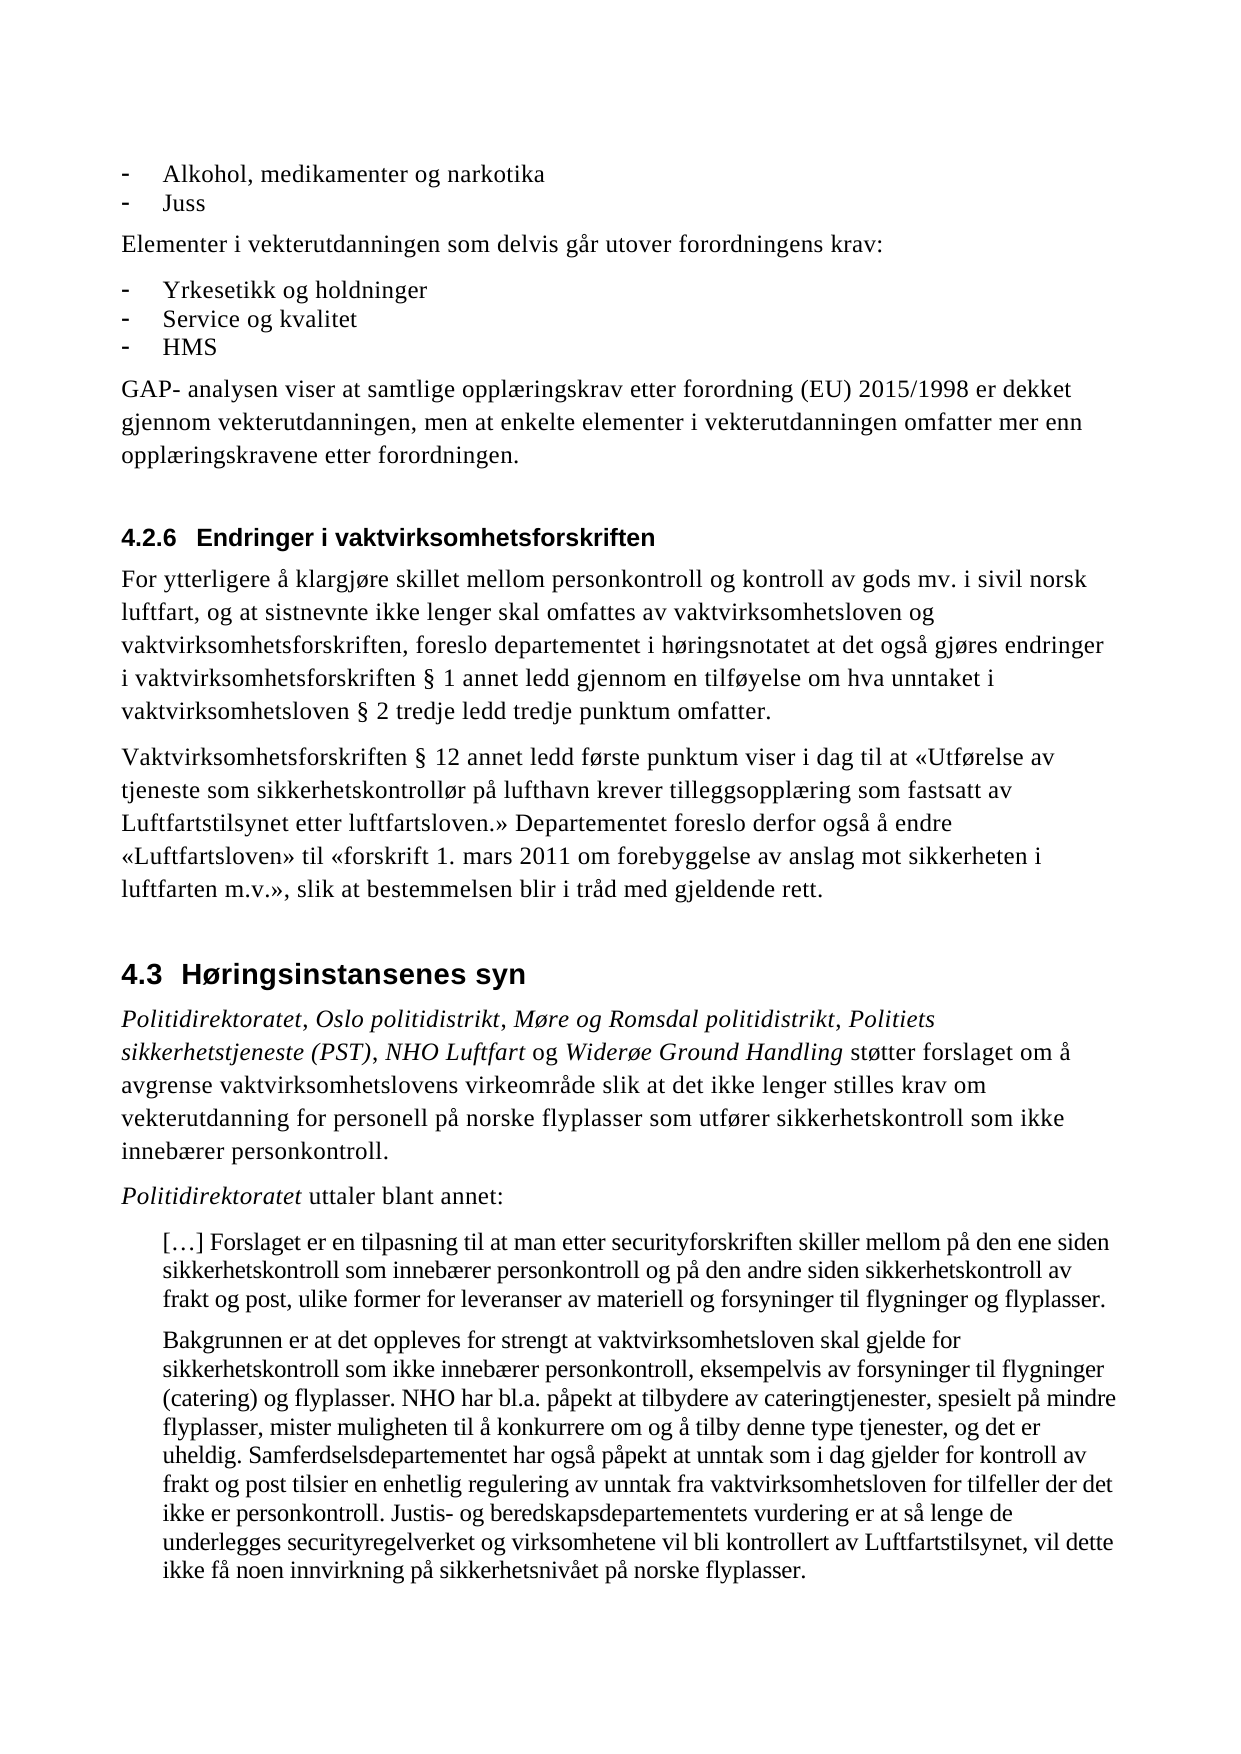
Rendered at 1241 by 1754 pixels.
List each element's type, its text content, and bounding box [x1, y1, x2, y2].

list HMS [121, 332, 1119, 361]
text Elementer i vekterutdanningen som delvis går utover forordningens krav: [121, 229, 1119, 258]
subtitle Høringsinstansenes syn [121, 957, 1119, 990]
text Politidirektoratet uttaler blant annet: [121, 1181, 1119, 1210]
text Politidirektoratet, Oslo politidistrikt, Møre og Romsdal politidistrikt, Politiets sikkerhetstjeneste (PST), NHO Luftfart og Widerøe Ground Handling støtter forslaget om å avgrense vaktvirksomhetslovens virkeområde slik at det ikke lenger stilles krav om vekterutdanning for personell på norske flyplasser som utfører sikkerhetskontroll som ikke innebærer personkontroll. [121, 1004, 1119, 1164]
list Yrkesetikk og holdninger [121, 275, 1119, 304]
list Service og kvalitet [121, 304, 1119, 332]
subtitle Endringer i vaktvirksomhetsforskriften [121, 523, 1119, 552]
text Vaktvirksomhetsforskriften § 12 annet ledd første punktum viser i dag til at «Utførelse av tjeneste som sikkerhetskontrollør på lufthavn krever tilleggsopplæring som fastsatt av Luftfartstilsynet etter luftfartsloven.» Departementet foreslo derfor også å endre «Luftfartsloven» til «forskrift 1. mars 2011 om forebyggelse av anslag mot sikkerheten i luftfarten m.v.», slik at bestemmelsen blir i tråd med gjeldende rett. [121, 742, 1119, 903]
text GAP- analysen viser at samtlige opplæringskrav etter forordning (EU) 2015/1998 er dekket gjennom vekterutdanningen, men at enkelte elementer i vekterutdanningen omfatter mer enn opplæringskravene etter forordningen. [121, 374, 1119, 468]
text Bakgrunnen er at det oppleves for strengt at vaktvirksomhetsloven skal gjelde for sikkerhetskontroll som ikke innebærer personkontroll, eksempelvis av forsyninger til flygninger (catering) og flyplasser. NHO har bl.a. påpekt at tilbydere av cateringtjenester, spesielt på mindre flyplasser, mister muligheten til å konkurrere om og å tilby denne type tjenester, og det er uheldig. Samferdselsdepartementet har også påpekt at unntak som i dag gjelder for kontroll av frakt og post tilsier en enhetlig regulering av unntak fra vaktvirksomhetsloven for tilfeller der det ikke er personkontroll. Justis- og beredskapsdepartementets vurdering er at så lenge de underlegges securityregelverket og virksomhetene vil bli kontrollert av Luftfartstilsynet, vil dette ikke få noen innvirkning på sikkerhetsnivået på norske flyplasser. [162, 1326, 1119, 1584]
list Alkohol, medikamenter og narkotika [121, 159, 1119, 188]
list Juss [121, 188, 1119, 217]
text For ytterligere å klargjøre skillet mellom personkontroll og kontroll av gods mv. i sivil norsk luftfart, og at sistnevnte ikke lenger skal omfattes av vaktvirksomhetsloven og vaktvirksomhetsforskriften, foreslo departementet i høringsnotatet at det også gjøres endringer i vaktvirksomhetsforskriften § 1 annet ledd gjennom en tilføyelse om hva unntaket i vaktvirksomhetsloven § 2 tredje ledd tredje punktum omfatter. [121, 564, 1119, 725]
text […] Forslaget er en tilpasning til at man etter securityforskriften skiller mellom på den ene siden sikkerhetskontroll som innebærer personkontroll og på den andre siden sikkerhetskontroll av frakt og post, ulike former for leveranser av materiell og forsyninger til flygninger og flyplasser. [162, 1227, 1119, 1313]
